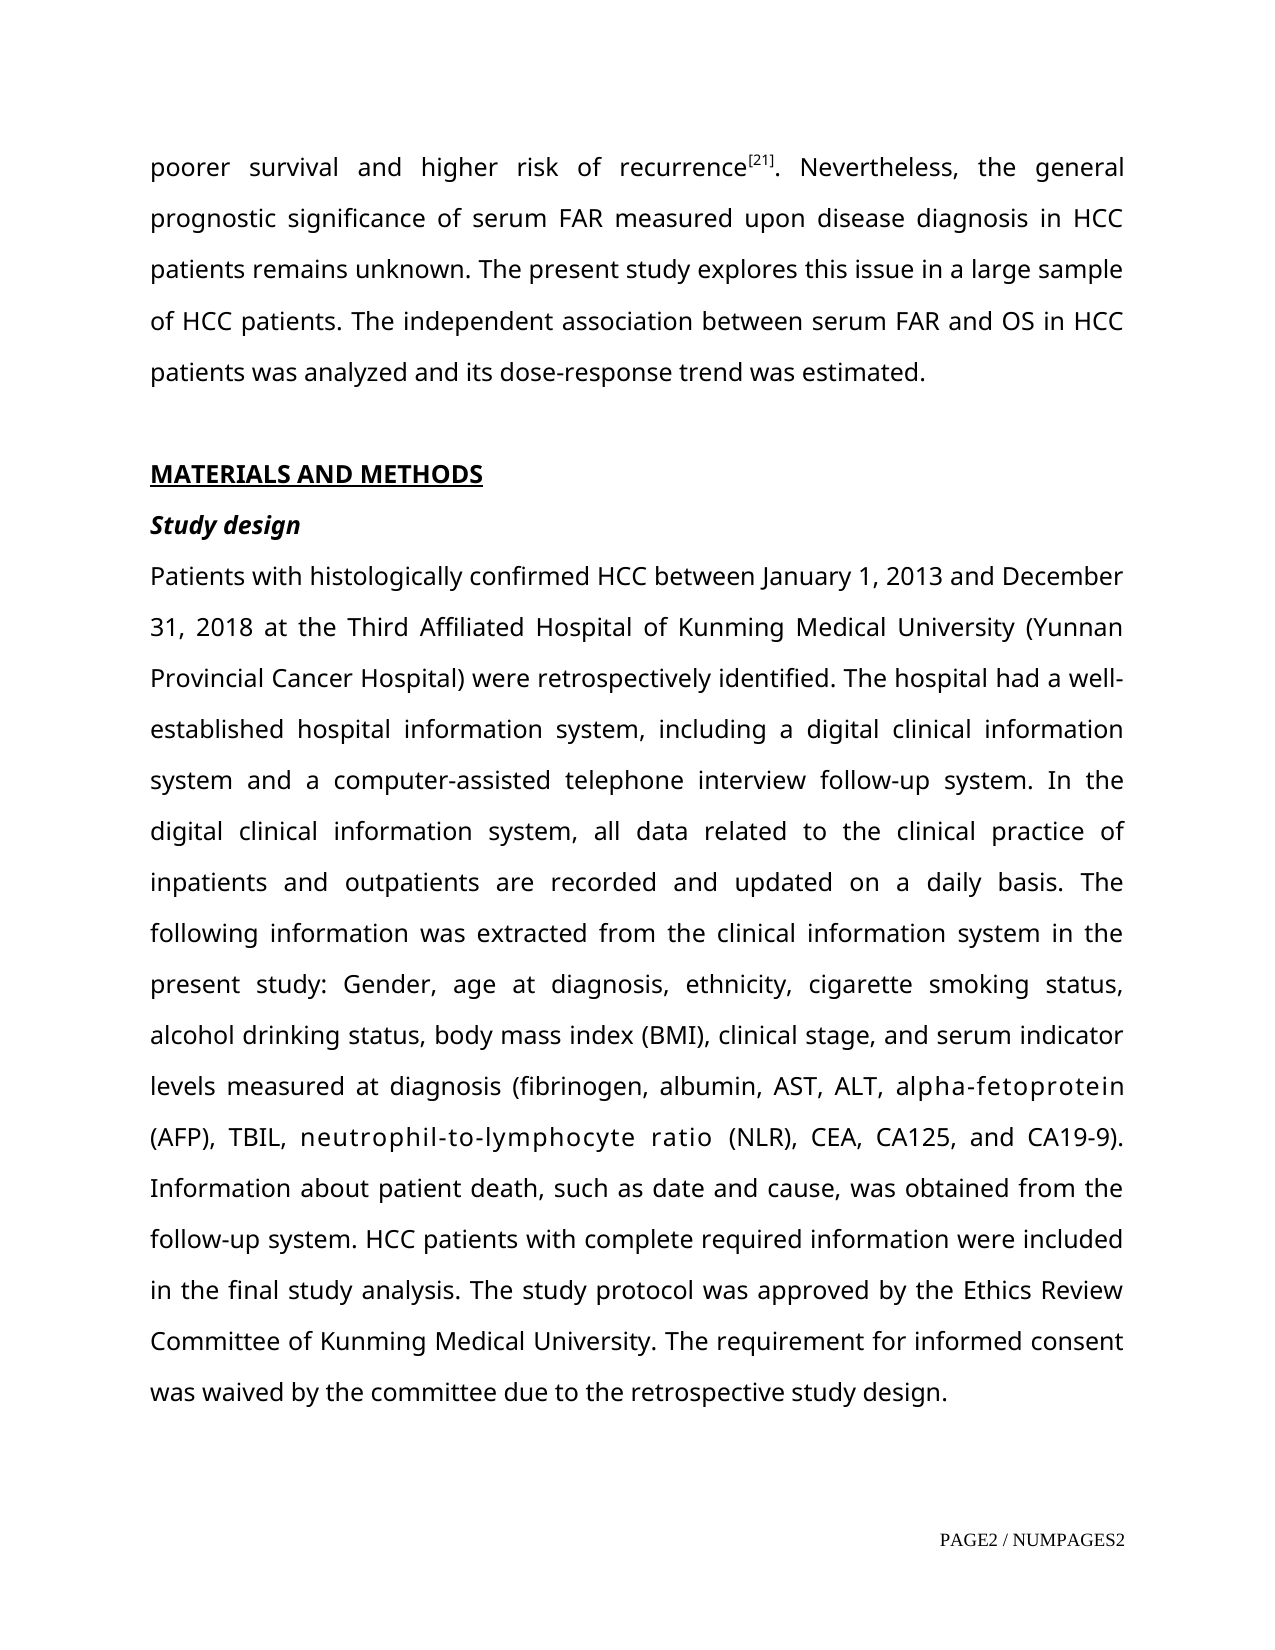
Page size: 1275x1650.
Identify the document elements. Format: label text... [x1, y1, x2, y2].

text MATERIALS AND METHODS [150, 456, 1125, 490]
text Study design [150, 507, 1125, 541]
text Patients with histologically confirmed HCC between January 1, 2013 and December 31, 2018 at the Third Affiliated Hospital of Kunming Medical University (Yunnan Provincial Cancer Hospital) were retrospectively identified. The hospital had a well-established hospital information system, including a digital clinical information system and a computer-assisted telephone interview follow-up system. In the digital clinical information system, all data related to the clinical practice of inpatients and outpatients are recorded and updated on a daily basis. The following information was extracted from the clinical information system in the present study: Gender, age at diagnosis, ethnicity, cigarette smoking status, alcohol drinking status, body mass index (BMI), clinical stage, and serum indicator levels measured at diagnosis (fibrinogen, albumin, AST, ALT, alpha-fetoprotein (AFP), TBIL, neutrophil-to-lymphocyte ratio (NLR), CEA, CA125, and CA19-9). Information about patient death, such as date and cause, was obtained from the follow-up system. HCC patients with complete required information were included in the final study analysis. The study protocol was approved by the Ethics Review Committee of Kunming Medical University. The requirement for informed consent was waived by the committee due to the retrospective study design. [150, 558, 1125, 1409]
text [150, 150, 1125, 388]
